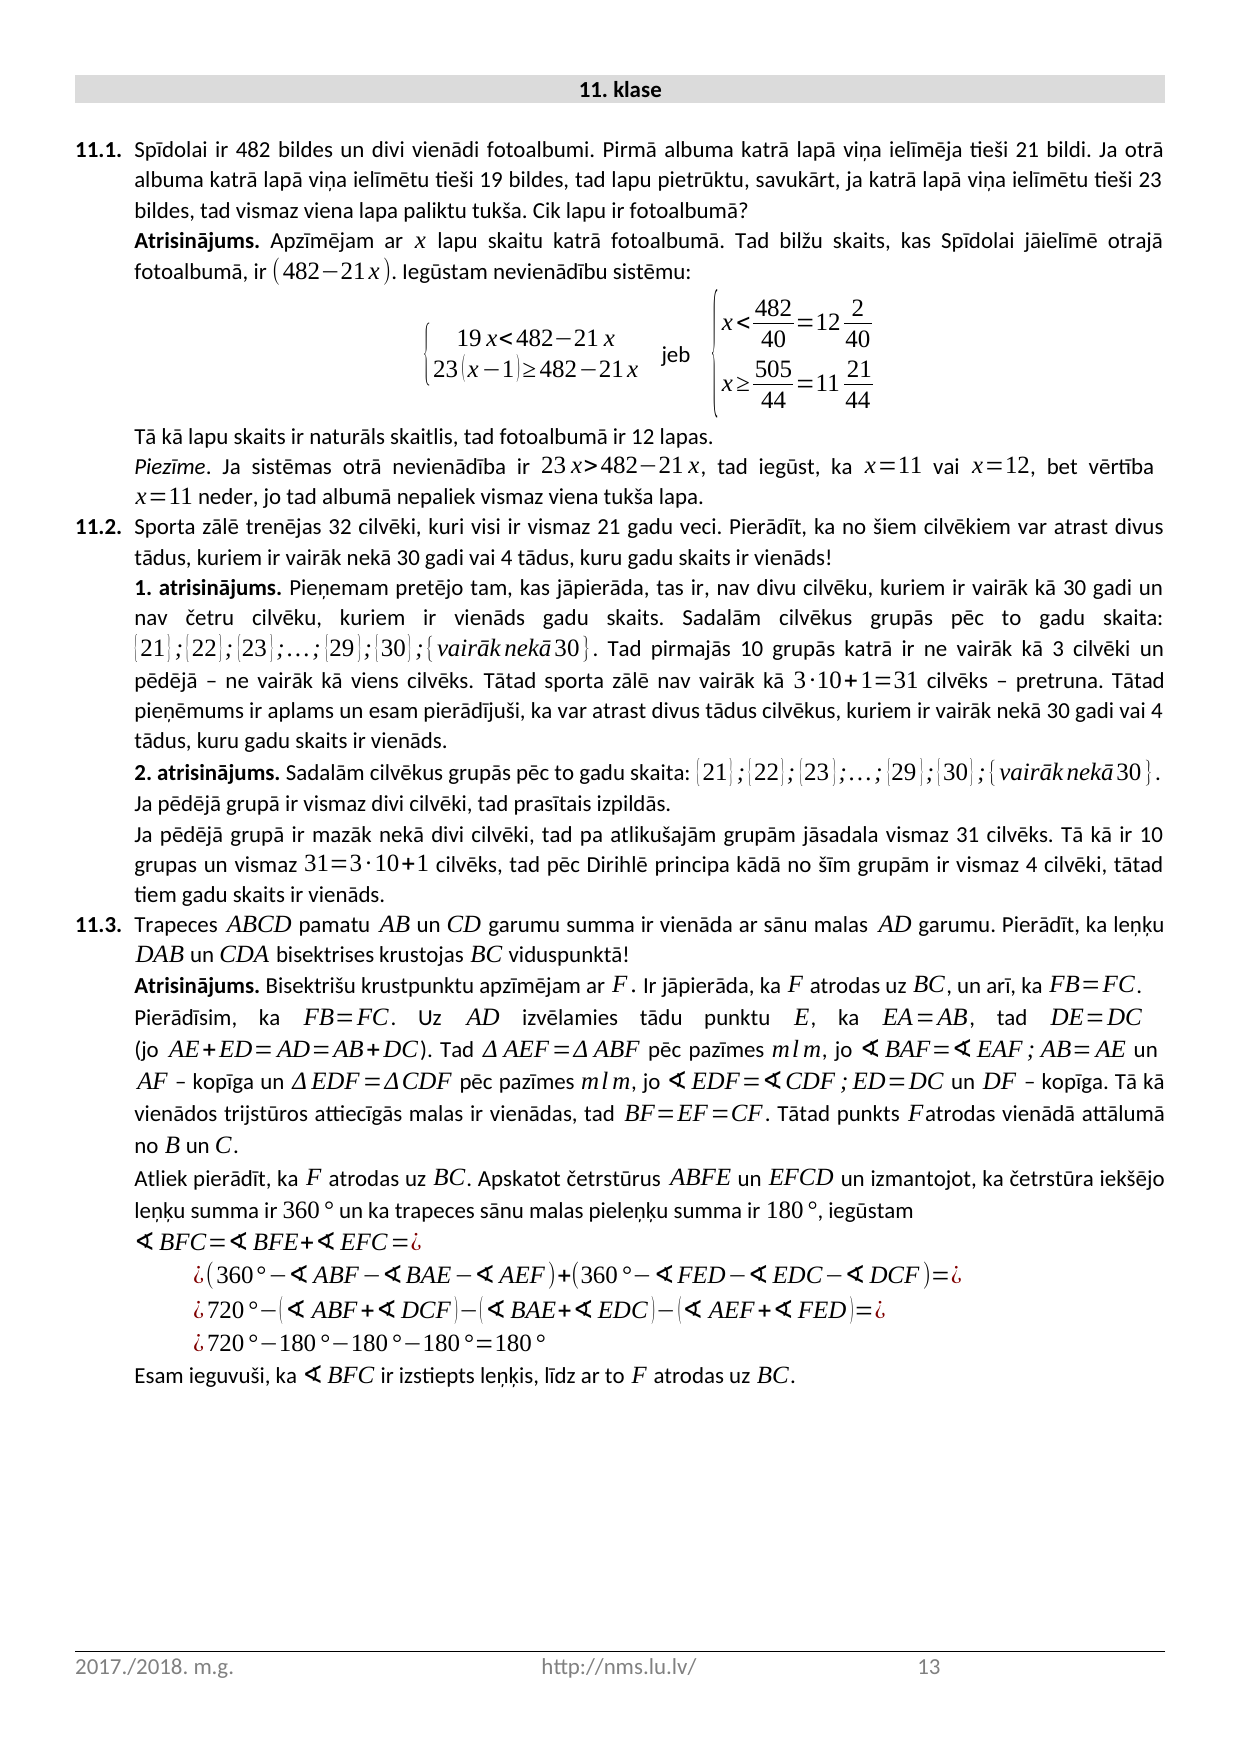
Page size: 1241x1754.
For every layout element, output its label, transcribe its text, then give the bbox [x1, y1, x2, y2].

text Tā kā lapu skaits ir naturāls skaitlis, tad fotoalbumā ir 12 lapas. [134, 422, 1165, 450]
text 2. atrisinājums. Sadalām cilvēkus grupās pēc to gadu skaita: . [134, 757, 1165, 787]
text Ja pēdējā grupā ir vismaz divi cilvēki, tad prasītais izpildās. [134, 789, 1165, 817]
text jeb [134, 288, 1165, 419]
text 1. atrisinājums. Pieņemam pretējo tam, kas jāpierāda, tas ir, nav divu cilvēku, kuriem ir vairāk kā 30 gadi un nav četru cilvēku, kuriem ir vienāds gadu skaits. Sadalām cilvēkus grupās pēc to gadu skaita: . Tad pirmajās 10 grupās katrā ir ne vairāk kā 3 cilvēki un pēdējā – ne vairāk kā viens cilvēks. Tātad sporta zālē nav vairāk kā cilvēks – pretruna. Tātad pieņēmums ir aplams un esam pierādījuši, ka var atrast divus tādus cilvēkus, kuriem ir vairāk nekā 30 gadi vai 4 tādus, kuru gadu skaits ir vienāds. [134, 573, 1165, 754]
text Atrisinājums. Apzīmējam ar lapu skaitu katrā fotoalbumā. Tad bilžu skaits, kas Spīdolai jāielīmē otrajā fotoalbumā, ir . Iegūstam nevienādību sistēmu: [134, 226, 1165, 286]
text Pierādīsim, ka . Uz izvēlamies tādu punktu , ka , tad (jo ). Tad pēc pazīmes , jo un – kopīga un pēc pazīmes , jo un – kopīga. Tā kā vienādos trijstūros attiecīgās malas ir vienādas, tad . Tātad punkts atrodas vienādā attālumā no un . [134, 1003, 1165, 1160]
text Atrisinājums. Bisektrišu krustpunktu apzīmējam ar Ir jāpierāda, ka atrodas uz , un arī, ka . [134, 971, 1165, 999]
text Piezīme. Ja sistēmas otrā nevienādība ir , tad iegūst, ka vai , bet vērtība neder, jo tad albumā nepaliek vismaz viena tukša lapa. [134, 452, 1165, 510]
text Esam ieguvuši, ka ir izstiepts leņķis, līdz ar to atrodas uz . [134, 1362, 1165, 1389]
text Atliek pierādīt, ka atrodas uz . Apskatot četrstūrus un un izmantojot, ka četrstūra iekšējo leņķu summa ir un ka trapeces sānu malas pieleņķu summa ir , iegūstam [134, 1164, 1165, 1224]
text 11. klase [75, 75, 1165, 103]
text 11.3. Trapeces pamatu un garumu summa ir vienāda ar sānu malas garumu. Pierādīt, ka leņķu un bisektrises krustojas viduspunktā! [75, 910, 1165, 968]
text Ja pēdējā grupā ir mazāk nekā divi cilvēki, tad pa atlikušajām grupām jāsadala vismaz 31 cilvēks. Tā kā ir 10 grupas un vismaz cilvēks, tad pēc Dirihlē principa kādā no šīm grupām ir vismaz 4 cilvēki, tātad tiem gadu skaits ir vienāds. [134, 820, 1165, 908]
text 11.1. Spīdolai ir 482 bildes un divi vienādi fotoalbumi. Pirmā albuma katrā lapā viņa ielīmēja tieši 21 bildi. Ja otrā albuma katrā lapā viņa ielīmētu tieši 19 bildes, tad lapu pietrūktu, savukārt, ja katrā lapā viņa ielīmētu tieši 23 bildes, tad vismaz viena lapa paliktu tukša. Cik lapu ir fotoalbumā? [75, 135, 1165, 224]
text 11.2. Sporta zālē trenējas 32 cilvēki, kuri visi ir vismaz 21 gadu veci. Pierādīt, ka no šiem cilvēkiem var atrast divus tādus, kuriem ir vairāk nekā 30 gadi vai 4 tādus, kuru gadu skaits ir vienāds! [75, 512, 1165, 571]
